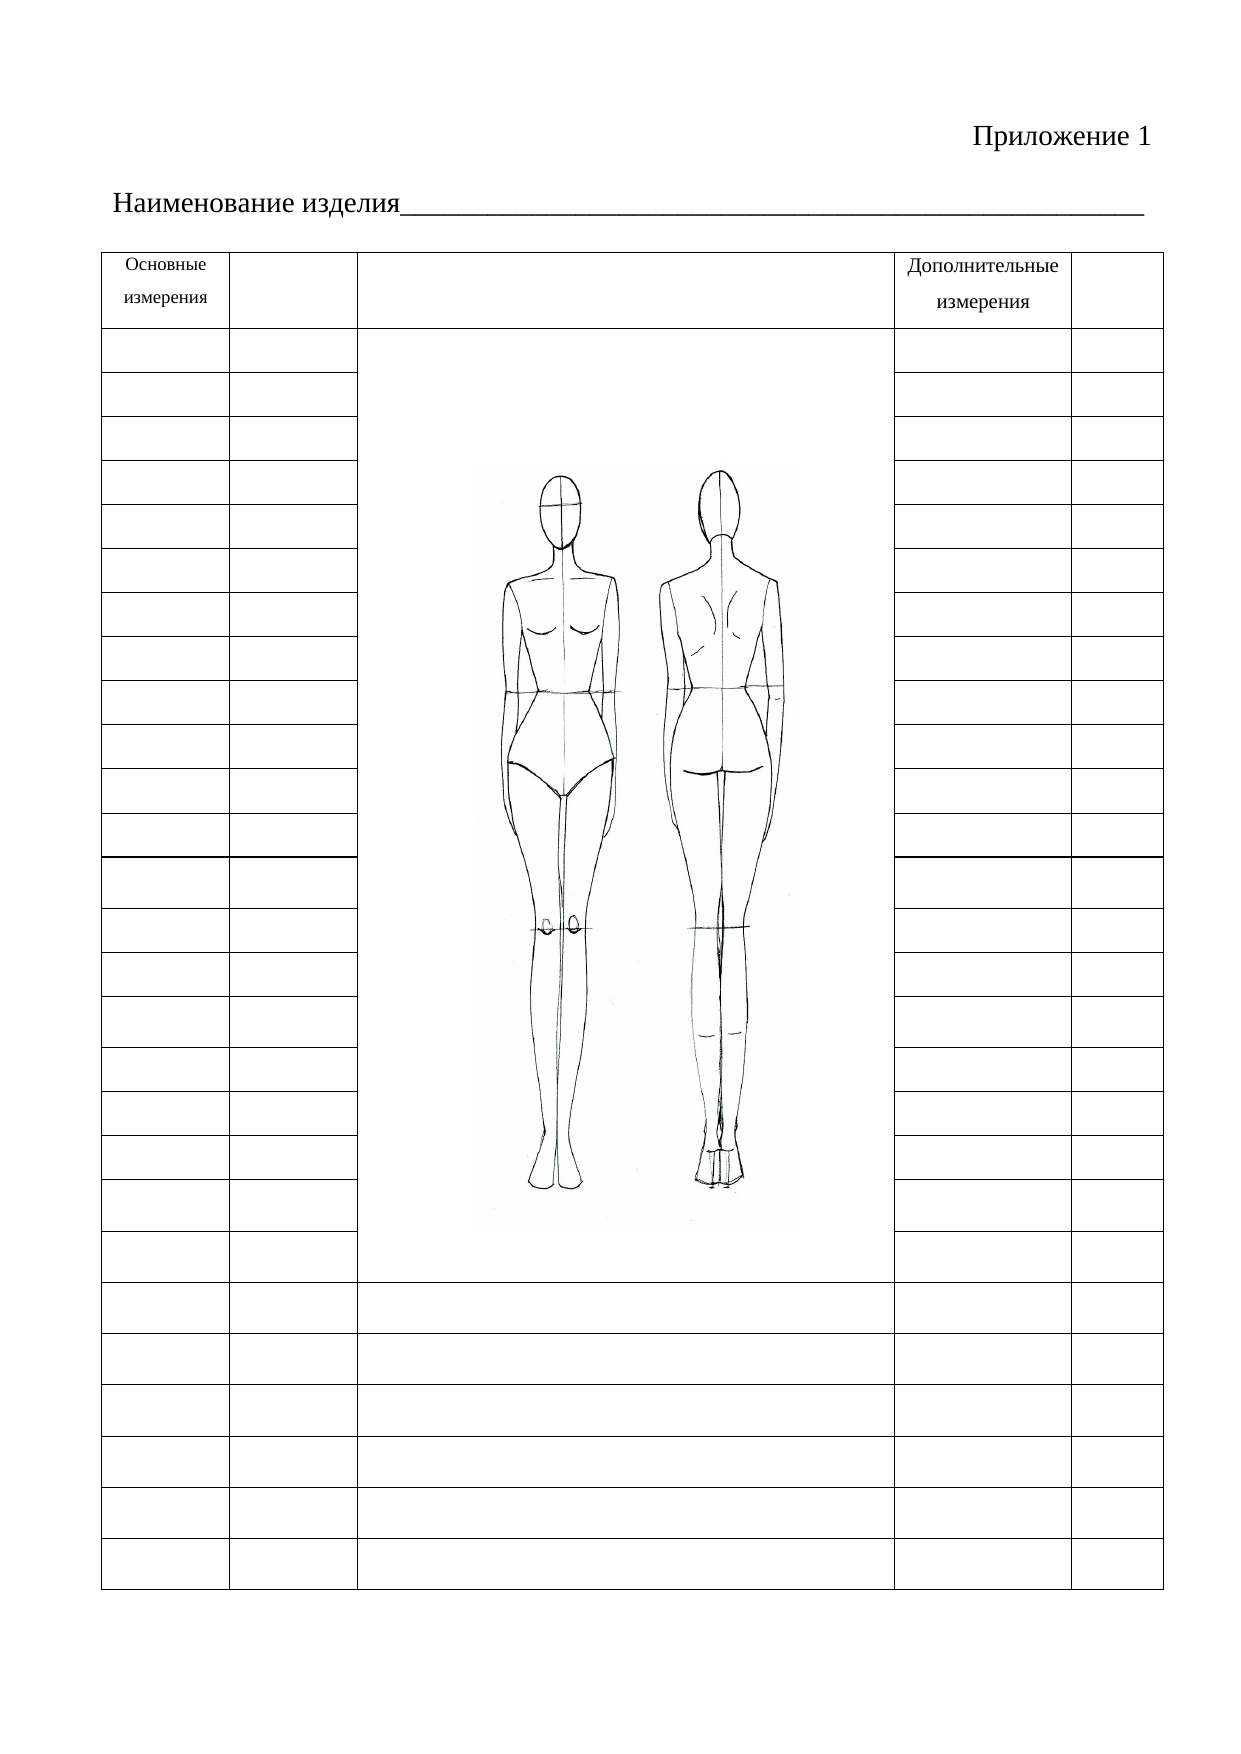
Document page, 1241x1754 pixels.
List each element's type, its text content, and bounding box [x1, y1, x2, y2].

table_cell [895, 461, 1071, 504]
table_cell [895, 769, 1071, 812]
table_cell [230, 1136, 357, 1179]
table_cell [895, 1048, 1071, 1091]
table_cell [1072, 461, 1163, 504]
table_cell [895, 953, 1071, 996]
table_cell [230, 858, 357, 908]
table_cell [102, 814, 229, 856]
table_cell [1072, 1437, 1163, 1487]
table_cell [230, 681, 357, 724]
table_cell [230, 373, 357, 416]
table_cell [102, 417, 229, 460]
table_cell [230, 997, 357, 1047]
table_cell [102, 1334, 229, 1384]
table_cell [895, 505, 1071, 548]
table_cell [102, 1048, 229, 1091]
table_cell [1072, 997, 1163, 1047]
table_cell [895, 1385, 1071, 1436]
table_cell [102, 593, 229, 636]
table_cell [102, 505, 229, 548]
table_cell [895, 1488, 1071, 1538]
table_cell [102, 637, 229, 680]
table_cell [895, 593, 1071, 636]
table_cell [230, 1334, 357, 1384]
table_cell [102, 329, 229, 372]
table_cell [1072, 1488, 1163, 1538]
table_cell [1072, 373, 1163, 416]
text Приложение 1 [112, 118, 1152, 152]
table_cell [102, 461, 229, 504]
table_cell [1072, 814, 1163, 856]
table_cell [1072, 1334, 1163, 1384]
table_cell [102, 909, 229, 952]
table_cell [895, 1437, 1071, 1487]
table_cell [358, 329, 894, 1282]
table_cell [895, 858, 1071, 908]
table_cell [230, 1385, 357, 1436]
table_cell [230, 1539, 357, 1589]
table_cell [1072, 1385, 1163, 1436]
table_cell [230, 637, 357, 680]
table_cell [102, 1437, 229, 1487]
table_cell [102, 858, 229, 908]
table_cell [230, 1437, 357, 1487]
table_cell [230, 505, 357, 548]
table_cell [230, 549, 357, 592]
table_cell [895, 637, 1071, 680]
table_cell [895, 1334, 1071, 1384]
table_cell [1072, 329, 1163, 372]
table_cell [102, 1092, 229, 1135]
table_cell [1072, 417, 1163, 460]
table_cell [895, 997, 1071, 1047]
table_cell [102, 1539, 229, 1589]
table_cell [230, 1232, 357, 1282]
table_header [1072, 253, 1163, 328]
table_cell [1072, 1232, 1163, 1282]
table_cell [1072, 769, 1163, 812]
table_cell [895, 417, 1071, 460]
table_cell [1072, 1539, 1163, 1589]
table_cell [1072, 637, 1163, 680]
table_cell [102, 373, 229, 416]
table_cell [1072, 953, 1163, 996]
table_header Основные измерения [102, 253, 229, 328]
table_cell [895, 814, 1071, 856]
table_cell [1072, 1048, 1163, 1091]
table_cell [230, 329, 357, 372]
table_cell [895, 329, 1071, 372]
table_cell [895, 373, 1071, 416]
table_cell [895, 1283, 1071, 1333]
table_cell [1072, 593, 1163, 636]
table_cell [1072, 1092, 1163, 1135]
table_cell [1072, 505, 1163, 548]
table_cell [895, 1136, 1071, 1179]
table_cell [358, 1437, 894, 1487]
table_cell [102, 953, 229, 996]
table_cell [895, 1092, 1071, 1135]
picture [477, 463, 798, 1232]
table_cell [895, 681, 1071, 724]
table_cell [895, 725, 1071, 768]
text Наименование изделия___________________________________________________ [112, 185, 1152, 219]
table_header Дополнительные измерения [895, 253, 1071, 328]
table_cell [102, 549, 229, 592]
table_cell [230, 1488, 357, 1538]
table_cell [230, 953, 357, 996]
table_cell [102, 1180, 229, 1231]
table_cell [102, 769, 229, 812]
table_cell [230, 814, 357, 856]
table_cell [895, 909, 1071, 952]
table_cell [102, 997, 229, 1047]
table_cell [1072, 1180, 1163, 1231]
table_cell [230, 593, 357, 636]
table_header [230, 253, 357, 328]
table_cell [895, 1539, 1071, 1589]
table_cell [358, 1283, 894, 1333]
table_cell [1072, 549, 1163, 592]
table_cell [230, 1048, 357, 1091]
table_cell [1072, 1283, 1163, 1333]
table_cell [358, 1539, 894, 1589]
table_cell [1072, 858, 1163, 908]
table_cell [230, 725, 357, 768]
table_cell [358, 1385, 894, 1436]
table_cell [895, 1232, 1071, 1282]
table_cell [358, 1488, 894, 1538]
table_cell [230, 909, 357, 952]
table_cell [230, 769, 357, 812]
table_cell [895, 549, 1071, 592]
table_cell [358, 1334, 894, 1384]
table_cell [102, 1385, 229, 1436]
table_cell [230, 417, 357, 460]
table_cell [102, 1283, 229, 1333]
table_cell [1072, 681, 1163, 724]
table_cell [895, 1180, 1071, 1231]
table_cell [1072, 725, 1163, 768]
table_cell [102, 1136, 229, 1179]
table_cell [1072, 1136, 1163, 1179]
table_header [358, 253, 894, 328]
table_cell [230, 1283, 357, 1333]
table_cell [1072, 909, 1163, 952]
table_cell [102, 1488, 229, 1538]
table_cell [102, 725, 229, 768]
table_cell [102, 1232, 229, 1282]
table_cell [230, 1092, 357, 1135]
table_cell [230, 461, 357, 504]
table_cell [230, 1180, 357, 1231]
table_cell [102, 681, 229, 724]
